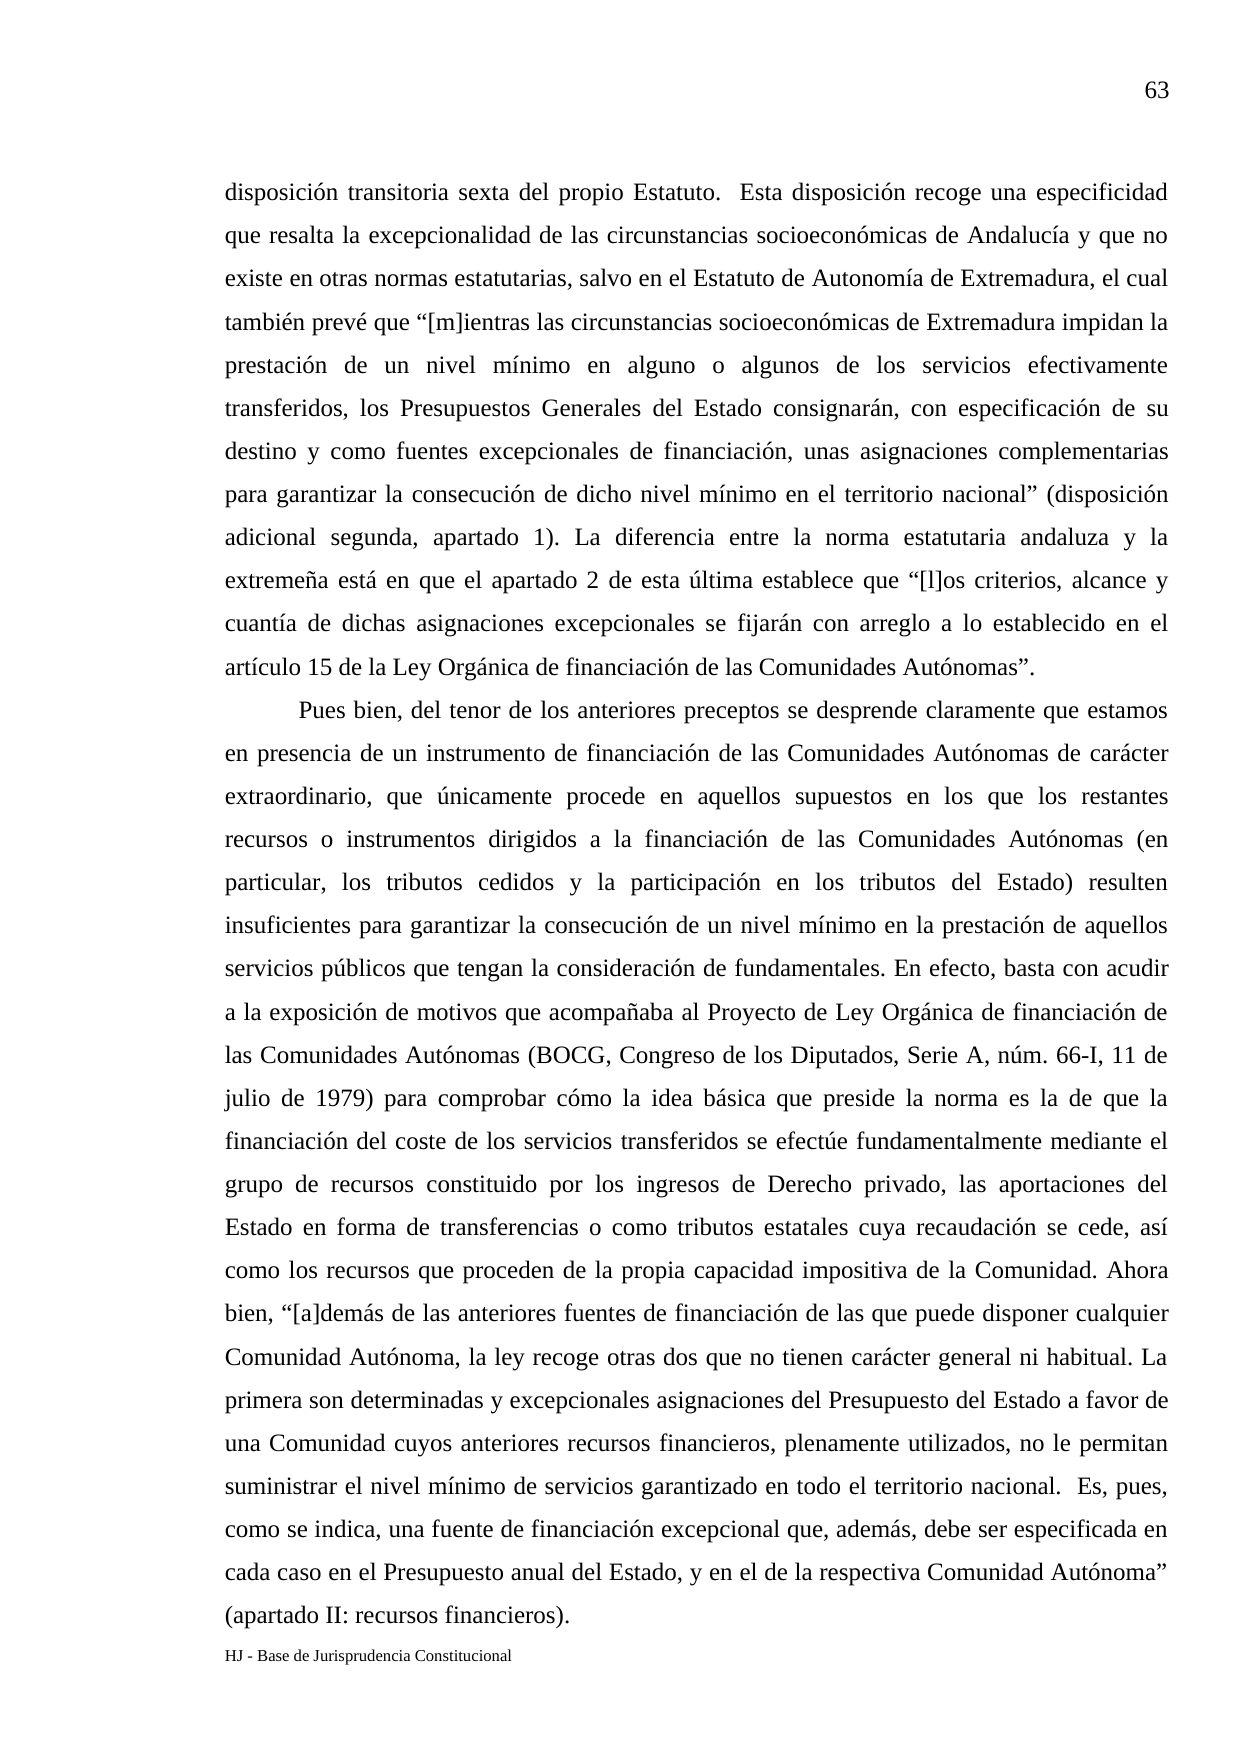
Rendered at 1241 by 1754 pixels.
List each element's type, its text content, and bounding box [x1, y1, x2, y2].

text Pues bien, del tenor de los anteriores preceptos se desprende claramente que estamos en presencia de un instrumento de financiación de las Comunidades Autónomas de carácter extraordinario, que únicamente procede en aquellos supuestos en los que los restantes recursos o instrumentos dirigidos a la financiación de las Comunidades Autónomas (en particular, los tributos cedidos y la participación en los tributos del Estado) resulten insuficientes para garantizar la consecución de un nivel mínimo en la prestación de aquellos servicios públicos que tengan la consideración de fundamentales. En efecto, basta con acudir a la exposición de motivos que acompañaba al Proyecto de Ley Orgánica de financiación de las Comunidades Autónomas (BOCG, Congreso de los Diputados, Serie A, núm. 66-I, 11 de julio de 1979) para comprobar cómo la idea básica que preside la norma es la de que la financiación del coste de los servicios transferidos se efectúe fundamentalmente mediante el grupo de recursos constituido por los ingresos de Derecho privado, las aportaciones del Estado en forma de transferencias o como tributos estatales cuya recaudación se cede, así como los recursos que proceden de la propia capacidad impositiva de la Comunidad. Ahora bien, “[a]demás de las anteriores fuentes de financiación de las que puede disponer cualquier Comunidad Autónoma, la ley recoge otras dos que no tienen carácter general ni habitual. La primera son determinadas y excepcionales asignaciones del Presupuesto del Estado a favor de una Comunidad cuyos anteriores recursos financieros, plenamente utilizados, no le permitan suministrar el nivel mínimo de servicios garantizado en todo el territorio nacional. Es, pues, como se indica, una fuente de financiación excepcional que, además, debe ser especificada en cada caso en el Presupuesto anual del Estado, y en el de la respectiva Comunidad Autónoma” (apartado II: recursos financieros). [224, 695, 1169, 1629]
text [224, 177, 1169, 680]
